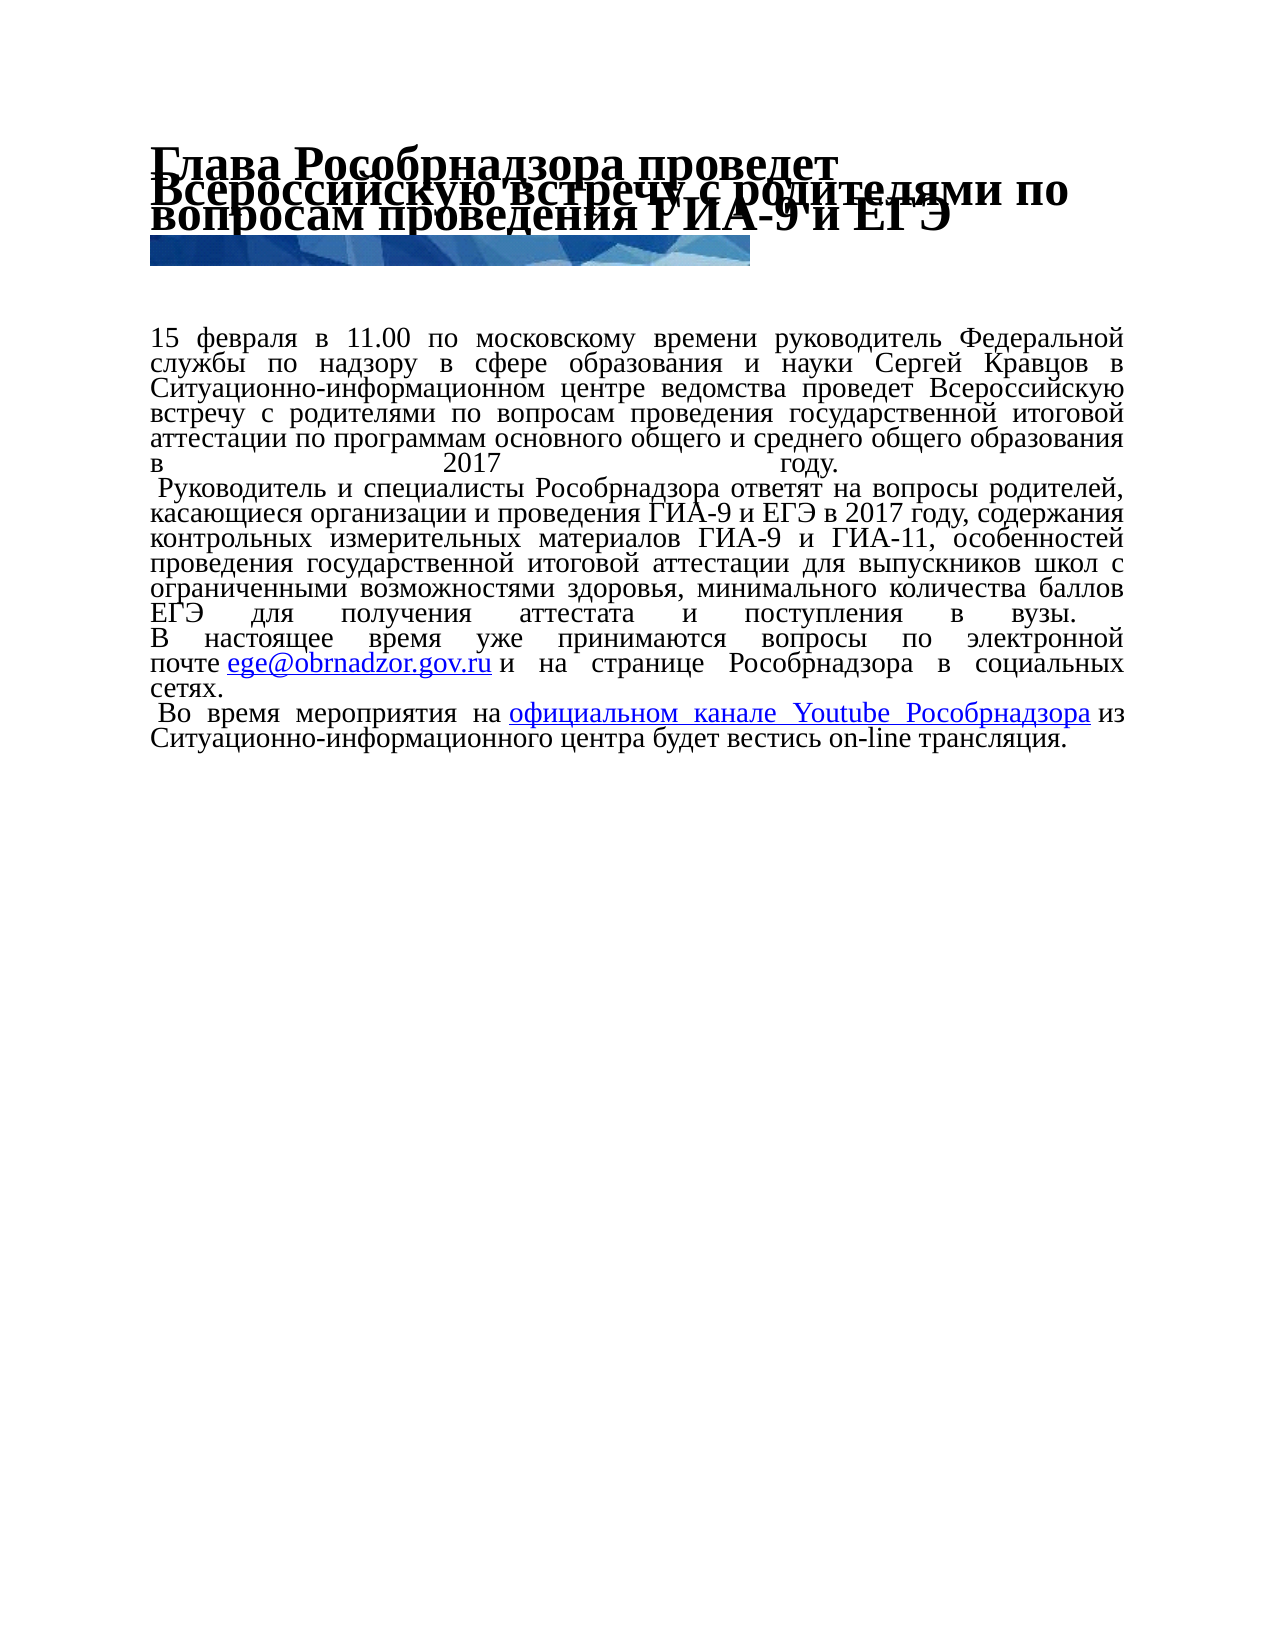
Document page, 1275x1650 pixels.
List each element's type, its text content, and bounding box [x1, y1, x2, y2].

text Глава Рособрнадзора проведет Всероссийскую встречу с родителями по вопросам проведения ГИА-9 и ЕГЭ [150, 160, 1125, 235]
text 15 февраля в 11.00 по московскому времени руководитель Федеральной службы по надзору в сфере образования и науки Сергей Кравцов в Ситуационно-информационном центре ведомства проведет Всероссийскую встречу с родителями по вопросам проведения государственной итоговой аттестации по программам основного общего и среднего общего образования в 2017 году. Руководитель и специалисты Рособрнадзора ответят на вопросы родителей, касающиеся организации и проведения ГИА-9 и ЕГЭ в 2017 году, содержания контрольных измерительных материалов ГИА-9 и ГИА-11, особенностей проведения государственной итоговой аттестации для выпускников школ с ограниченными возможностями здоровья, минимального количества баллов ЕГЭ для получения аттестата и поступления в вузы. В настоящее время уже принимаются вопросы по электронной почте ege@obrnadzor.gov.ru и на странице Рособрнадзора в социальных сетях. Во время мероприятия на официальном канале HYPERLINK "https://www.youtube.com/user/RosObrNadzor"YoutubeHYPERLINK "https://www.youtube.com/user/RosObrNadzor" HYPERLINK "https://www.youtube.com/user/RosObrNadzor"Рособрнадзора из Ситуационно-информационного центра будет вестись on-line трансляция. [150, 327, 1125, 752]
